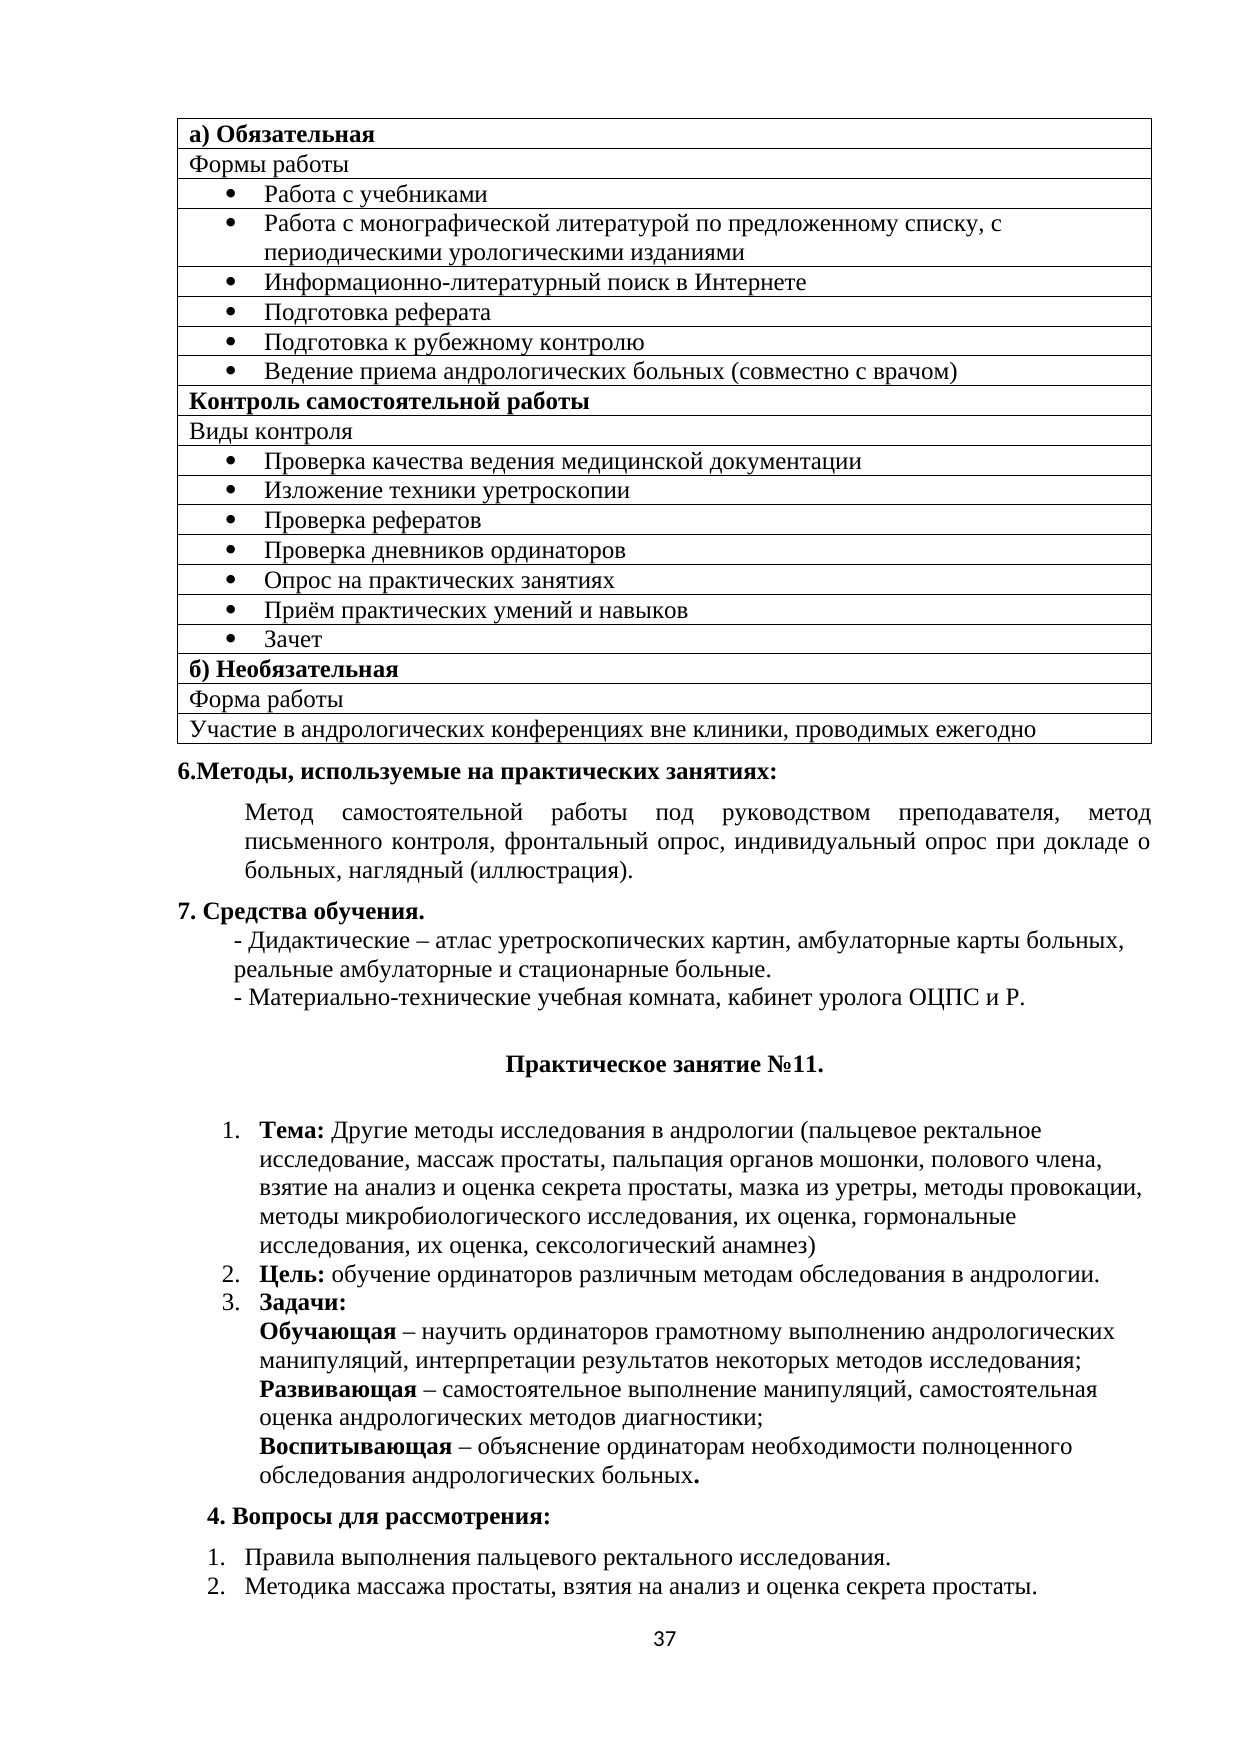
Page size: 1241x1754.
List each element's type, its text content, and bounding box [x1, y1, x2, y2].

table_cell Ведение приема андрологических больных (совместно с врачом) [178, 356, 1151, 385]
list Развивающая – самостоятельное выполнение манипуляций, самостоятельная оценка андрологических методов диагностики; [259, 1374, 1152, 1431]
table_cell б) Необязательная [178, 654, 1151, 683]
table_cell Подготовка реферата [178, 297, 1151, 326]
text 4. Вопросы для рассмотрения: [207, 1501, 1152, 1530]
table_cell Проверка рефератов [178, 505, 1151, 534]
table_cell Работа с учебниками [178, 179, 1151, 207]
list Методика массажа простаты, взятия на анализ и оценка секрета простаты. [207, 1571, 1152, 1600]
table_cell Проверка качества ведения медицинской документации [178, 446, 1151, 474]
text 7. Средства обучения. [177, 896, 1152, 925]
list Метод самостоятельной работы под руководством преподавателя, метод письменного контроля, фронтальный опрос, индивидуальный опрос при докладе о больных, наглядный (иллюстрация). [244, 797, 1152, 884]
table_cell Информационно-литературный поиск в Интернете [178, 267, 1151, 296]
list Задачи: [222, 1287, 1152, 1316]
text - Материально-технические учебная комната, кабинет уролога ОЦПС и Р. [233, 982, 1152, 1011]
table_cell Приём практических умений и навыков [178, 595, 1151, 623]
list Тема: Другие методы исследования в андрологии (пальцевое ректальное исследование, массаж простаты, пальпация органов мошонки, полового члена, взятие на анализ и оценка секрета простаты, мазка из уретры, методы провокации, методы микробиологического исследования, их оценка, гормональные исследования, их оценка, сексологический анамнез) [222, 1115, 1152, 1259]
text 6.Методы, используемые на практических занятиях: [177, 756, 1152, 785]
table_cell Проверка дневников ординаторов [178, 535, 1151, 564]
table_cell а) Обязательная [178, 119, 1151, 148]
list Обучающая – научить ординаторов грамотному выполнению андрологических манипуляций, интерпретации результатов некоторых методов исследования; [259, 1316, 1152, 1374]
table_cell Формы работы [178, 149, 1151, 178]
table_cell Подготовка к рубежному контролю [178, 327, 1151, 355]
list Правила выполнения пальцевого ректального исследования. [207, 1542, 1152, 1571]
table_cell Виды контроля [178, 416, 1151, 445]
list Воспитывающая – объяснение ординаторам необходимости полноценного обследования андрологических больных. [259, 1431, 1152, 1489]
table_cell Опрос на практических занятиях [178, 565, 1151, 594]
list Цель: обучение ординаторов различным методам обследования в андрологии. [222, 1259, 1152, 1287]
text Практическое занятие №11. [177, 1049, 1152, 1077]
table_cell Контроль самостоятельной работы [178, 386, 1151, 415]
table_cell Форма работы [178, 684, 1151, 713]
table_cell Изложение техники уретроскопии [178, 476, 1151, 504]
text - Дидактические – атлас уретроскопических картин, амбулаторные карты больных, реальные амбулаторные и стационарные больные. [233, 925, 1152, 982]
table_cell Зачет [178, 625, 1151, 653]
table_cell Работа с монографической литературой по предложенному списку, с периодическими урологическими изданиями [178, 209, 1151, 266]
table_cell Участие в андрологических конференциях вне клиники, проводимых ежегодно [178, 714, 1151, 743]
